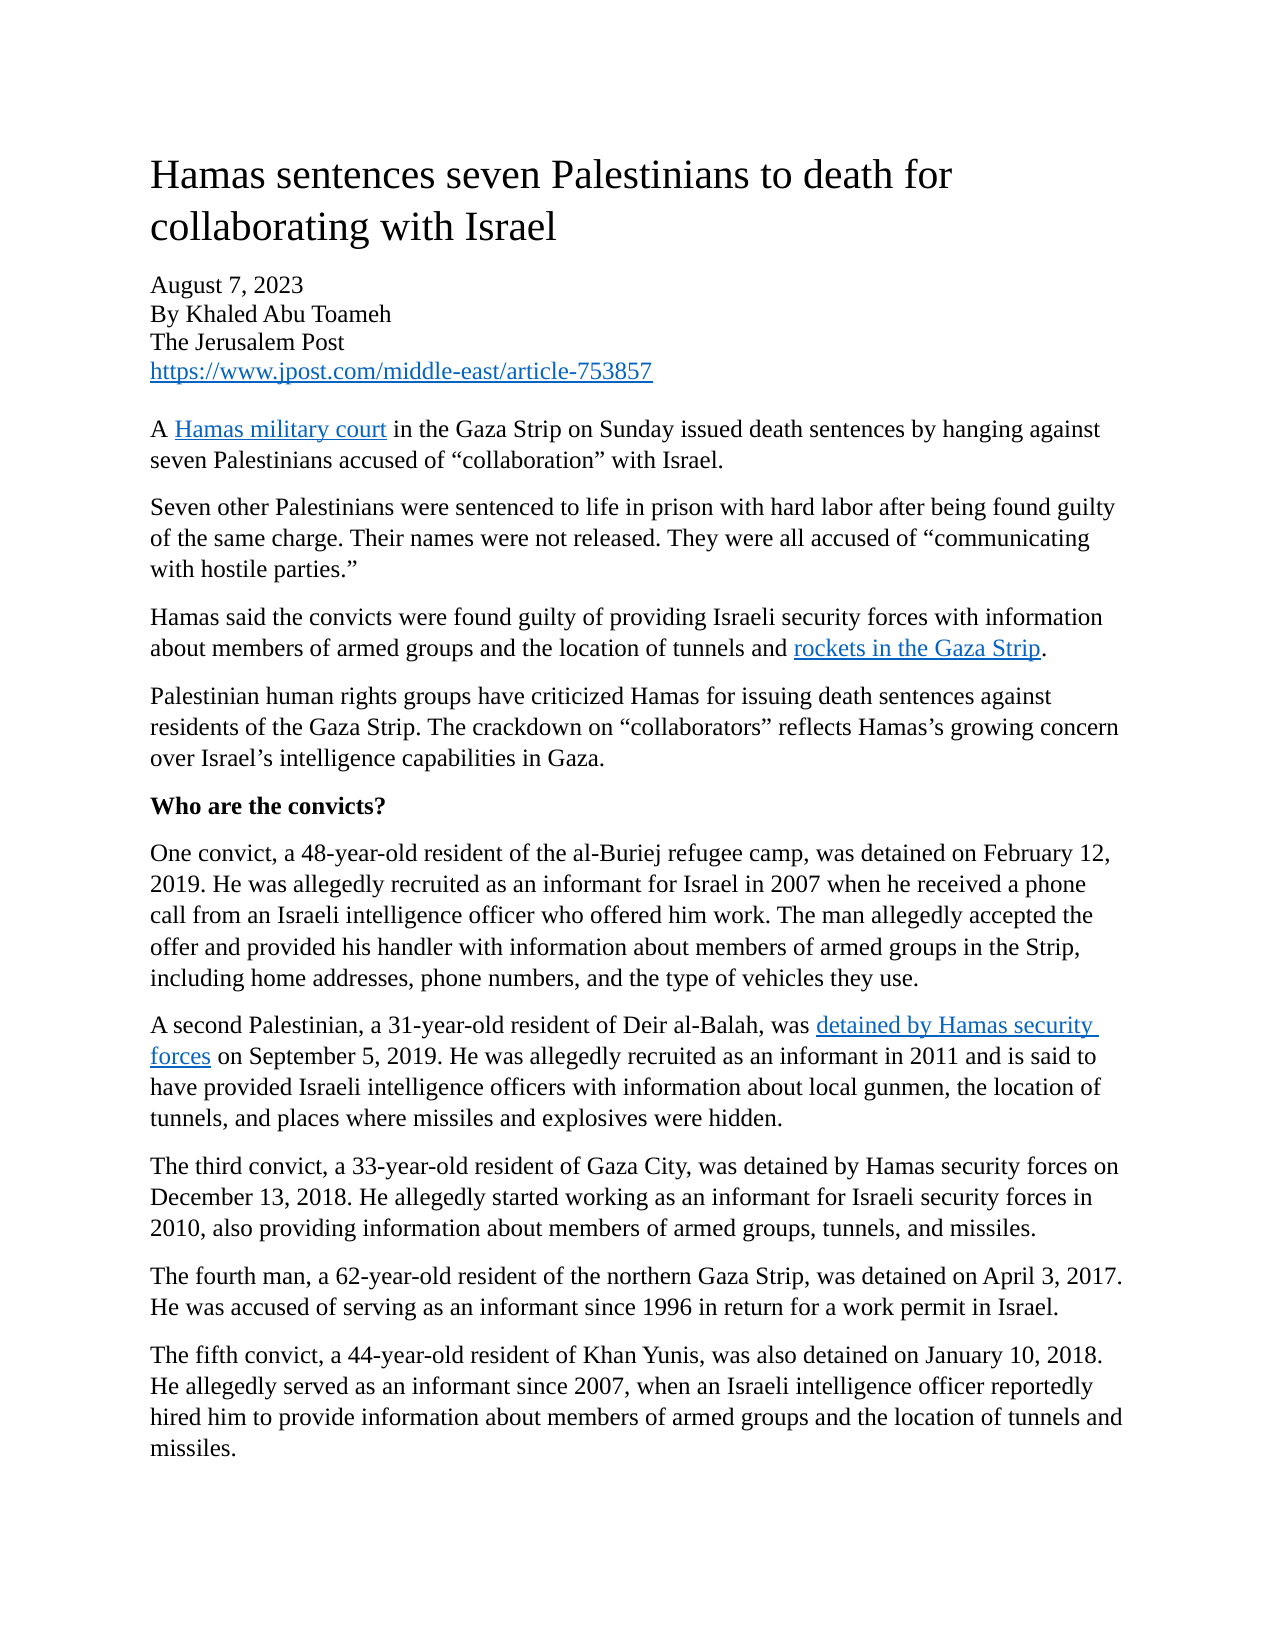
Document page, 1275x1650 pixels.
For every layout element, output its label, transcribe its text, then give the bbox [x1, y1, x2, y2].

text The fifth convict, a 44-year-old resident of Khan Yunis, was also detained on January 10, 2018. He allegedly served as an informant since 2007, when an Israeli intelligence officer reportedly hired him to provide information about members of armed groups and the location of tunnels and missiles. [150, 1340, 1125, 1462]
text Seven other Palestinians were sentenced to life in prison with hard labor after being found guilty of the same charge. Their names were not released. They were all accused of “communicating with hostile parties.” [150, 492, 1125, 583]
text The third convict, a 33-year-old resident of Gaza City, was detained by Hamas security forces on December 13, 2018. He allegedly started working as an informant for Israeli security forces in 2010, also providing information about members of armed groups, tunnels, and missiles. [150, 1151, 1125, 1242]
text A second Palestinian, a 31-year-old resident of Deir al-Balah, was detained by Hamas security forces on September 5, 2019. He was allegedly recruited as an informant in 2011 and is said to have provided Israeli intelligence officers with information about local gunmen, the location of tunnels, and places where missiles and explosives were hidden. [150, 1010, 1125, 1132]
text The Jerusalem Post [150, 327, 1125, 356]
text Who are the convicts? [150, 791, 1125, 819]
text Hamas sentences seven Palestinians to death for collaborating with Israel [150, 150, 1125, 249]
text By Khaled Abu Toameh [150, 299, 1125, 327]
text https://www.jpost.com/middle-east/article-753857 [150, 356, 1125, 385]
text August 7, 2023 [150, 270, 1125, 299]
text The fourth man, a 62-year-old resident of the northern Gaza Strip, was detained on April 3, 2017. He was accused of serving as an informant since 1996 in return for a work permit in Israel. [150, 1261, 1125, 1321]
text Palestinian human rights groups have criticized Hamas for issuing death sentences against residents of the Gaza Strip. The crackdown on “collaborators” reflects Hamas’s growing concern over Israel’s intelligence capabilities in Gaza. [150, 681, 1125, 772]
text Hamas said the convicts were found guilty of providing Israeli security forces with information about members of armed groups and the location of tunnels and rockets in the Gaza Strip. [150, 602, 1125, 662]
text One convict, a 48-year-old resident of the al-Buriej refugee camp, was detained on February 12, 2019. He was allegedly recruited as an informant for Israel in 2007 when he received a phone call from an Israeli intelligence officer who offered him work. The man allegedly accepted the offer and provided his handler with information about members of armed groups in the Strip, including home addresses, phone numbers, and the type of vehicles they use. [150, 838, 1125, 991]
text A Hamas military court in the Gaza Strip on Sunday issued death sentences by hanging against seven Palestinians accused of “collaboration” with Israel. [150, 414, 1125, 473]
